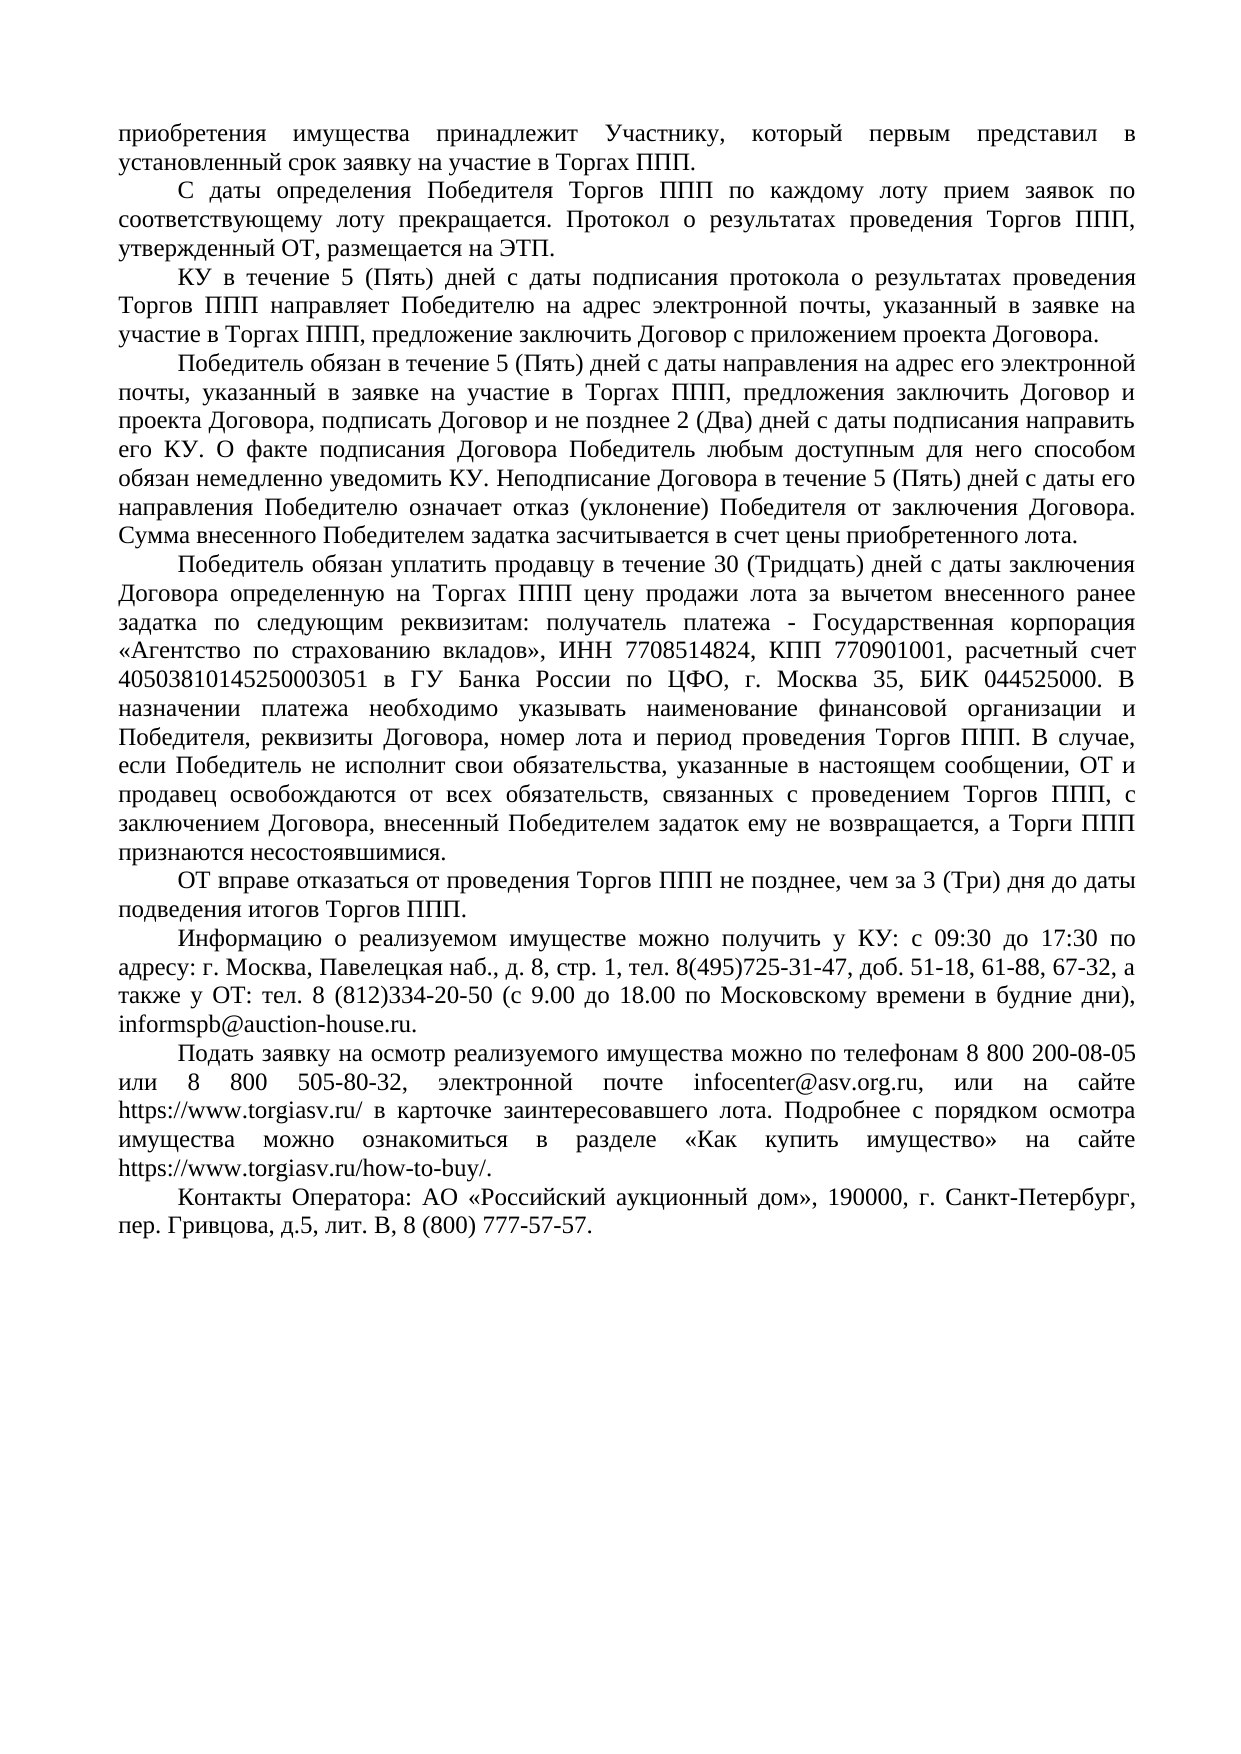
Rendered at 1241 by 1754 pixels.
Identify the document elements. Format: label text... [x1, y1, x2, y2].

text Подать заявку на осмотр реализуемого имущества можно по телефонам 8 800 200-08-05 или 8 800 505-80-32, электронной почте infocenter@asv.org.ru, или на сайте https://www.torgiasv.ru/ в карточке заинтересовавшего лота. Подробнее с порядком осмотра имущества можно ознакомиться в разделе «Как купить имущество» на сайте https://www.torgiasv.ru/how-to-buy/. [118, 1038, 1137, 1182]
text Победитель обязан уплатить продавцу в течение 30 (Тридцать) дней с даты заключения Договора определенную на Торгах ППП цену продажи лота за вычетом внесенного ранее задатка по следующим реквизитам: получатель платежа - Государственная корпорация «Агентство по страхованию вкладов», ИНН 7708514824, КПП 770901001, расчетный счет 40503810145250003051 в ГУ Банка России по ЦФО, г. Москва 35, БИК 044525000. В назначении платежа необходимо указывать наименование финансовой организации и Победителя, реквизиты Договора, номер лота и период проведения Торгов ППП. В случае, если Победитель не исполнит свои обязательства, указанные в настоящем сообщении, ОТ и продавец освобождаются от всех обязательств, связанных с проведением Торгов ППП, с заключением Договора, внесенный Победителем задаток ему не возвращается, а Торги ППП признаются несостоявшимися. [118, 549, 1137, 866]
text КУ в течение 5 (Пять) дней с даты подписания протокола о результатах проведения Торгов ППП направляет Победителю на адрес электронной почты, указанный в заявке на участие в Торгах ППП, предложение заключить Договор с приложением проекта Договора. [118, 262, 1137, 348]
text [118, 118, 1137, 176]
text ОТ вправе отказаться от проведения Торгов ППП не позднее, чем за 3 (Три) дня до даты подведения итогов Торгов ППП. [118, 866, 1137, 923]
text Контакты Оператора: АО «Российский аукционный дом», 190000, г. Санкт-Петербург, пер. Гривцова, д.5, лит. В, 8 (800) 777-57-57. [118, 1182, 1137, 1239]
text Победитель обязан в течение 5 (Пять) дней с даты направления на адрес его электронной почты, указанный в заявке на участие в Торгах ППП, предложения заключить Договор и проекта Договора, подписать Договор и не позднее 2 (Два) дней с даты подписания направить его КУ. О факте подписания Договора Победитель любым доступным для него способом обязан немедленно уведомить КУ. Неподписание Договора в течение 5 (Пять) дней с даты его направления Победителю означает отказ (уклонение) Победителя от заключения Договора. Сумма внесенного Победителем задатка засчитывается в счет цены приобретенного лота. [118, 348, 1137, 549]
text С даты определения Победителя Торгов ППП по каждому лоту прием заявок по соответствующему лоту прекращается. Протокол о результатах проведения Торгов ППП, утвержденный ОТ, размещается на ЭТП. [118, 176, 1137, 262]
text Информацию о реализуемом имуществе можно получить у КУ: с 09:30 до 17:30 по адресу: г. Москва, Павелецкая наб., д. 8, стр. 1, тел. 8(495)725-31-47, доб. 51-18, 61-88, 67-32, а также у ОТ: тел. 8 (812)334-20-50 (с 9.00 до 18.00 по Московскому времени в будние дни), informspb@auction-house.ru. [118, 923, 1137, 1038]
